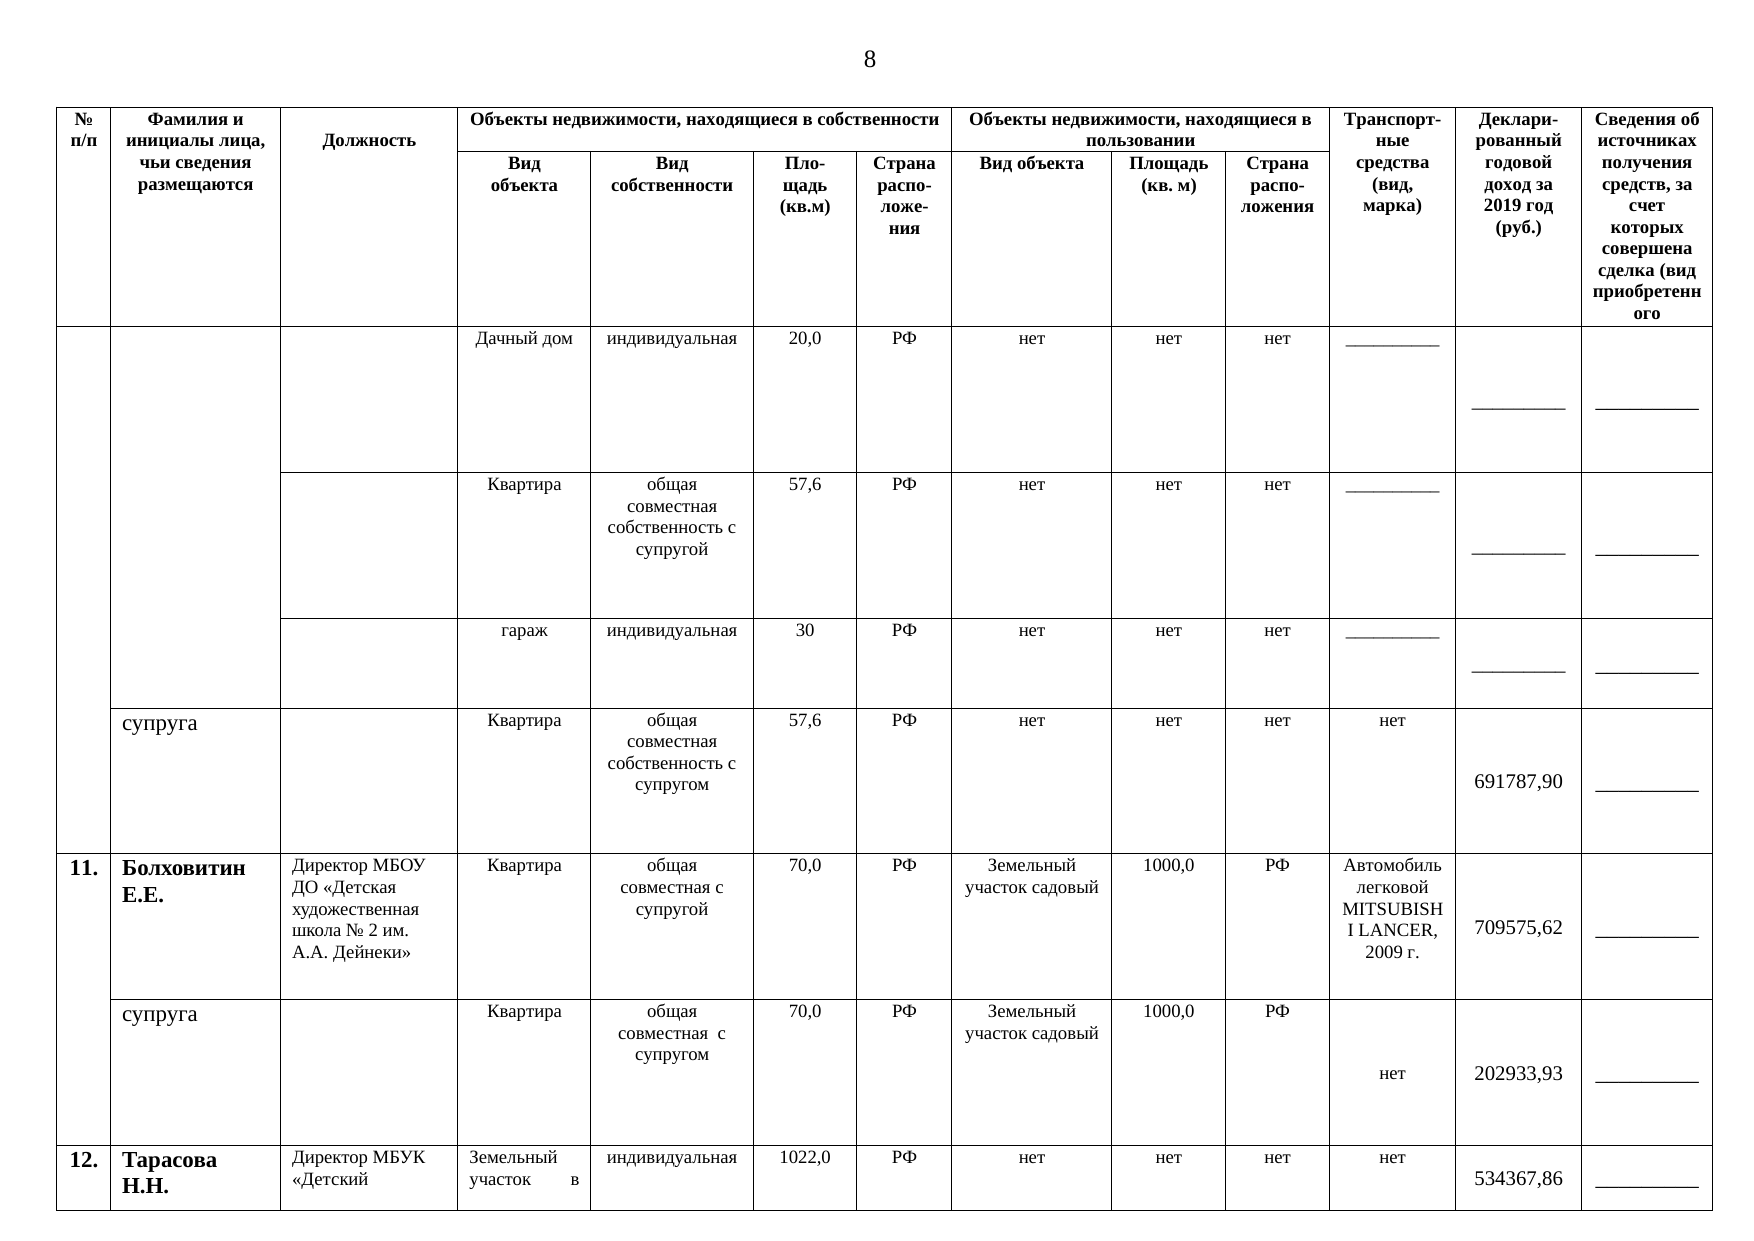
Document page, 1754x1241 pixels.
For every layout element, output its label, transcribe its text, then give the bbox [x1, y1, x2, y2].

table_cell 70,0 [754, 1000, 856, 1145]
table_header Должность [281, 108, 457, 326]
table_cell Директор МБОУ ДО «Детская художественная школа № 2 им. А.А. Дейнеки» [281, 854, 457, 999]
table_cell 202933,93 [1456, 1000, 1581, 1145]
table_cell _________ [1582, 327, 1712, 472]
table_cell 11. [57, 854, 110, 1145]
table_cell нет [1112, 473, 1225, 618]
table_cell [281, 709, 457, 853]
table_cell Вид объекта [458, 152, 590, 326]
table_cell 70,0 [754, 854, 856, 999]
table_cell _________ [1582, 619, 1712, 708]
table_cell 1000,0 [1112, 1000, 1225, 1145]
table_cell Площадь (кв. м) [1112, 152, 1225, 326]
table_cell нет [1226, 327, 1329, 472]
table_cell Страна распо-ложения [1226, 152, 1329, 326]
table_cell __________ [1330, 327, 1455, 472]
table_cell _________ [1582, 1000, 1712, 1145]
table_header Фамилия и инициалы лица, чьи сведения размещаются [111, 108, 280, 326]
table_cell нет [952, 473, 1111, 618]
table_cell Болховитин Е.Е. [111, 854, 280, 999]
table_cell нет [1226, 1146, 1329, 1209]
table_header № п/п [57, 108, 110, 326]
table_cell _________ [1582, 473, 1712, 618]
table_cell Пло-щадь (кв.м) [754, 152, 856, 326]
table_cell нет [1226, 473, 1329, 618]
table_cell Квартира [458, 1000, 590, 1145]
table_header Объекты недвижимости, находящиеся в собственности [458, 108, 951, 151]
table_cell РФ [857, 1000, 951, 1145]
table_cell 57,6 [754, 473, 856, 618]
table_cell Земельный участок садовый [952, 854, 1111, 999]
table_cell РФ [857, 1146, 951, 1209]
table_cell Директор МБУК «Детский специализированный центр досуга «Ассоль» [281, 1146, 457, 1209]
table_cell _________ [1582, 1146, 1712, 1209]
table_cell 1022,0 [754, 1146, 856, 1209]
table_cell нет [1330, 1146, 1455, 1209]
table_cell _________ [1456, 619, 1581, 708]
table_cell Тарасова Н.Н. [111, 1146, 280, 1209]
table_cell супруга [111, 709, 280, 853]
table_cell индивидуальная [591, 1146, 753, 1209]
table_cell нет [952, 619, 1111, 708]
table_cell общая совместная собственность с супругом [591, 709, 753, 853]
table_cell 691787,90 [1456, 709, 1581, 853]
table_cell индивидуальная [591, 327, 753, 472]
table_cell нет [1112, 327, 1225, 472]
table_cell _________ [1456, 327, 1581, 472]
table_cell супруга [111, 1000, 280, 1145]
table_cell нет [1112, 709, 1225, 853]
table_cell РФ [857, 619, 951, 708]
table_cell нет [1112, 619, 1225, 708]
table_cell РФ [857, 709, 951, 853]
table_cell общая совместная собственность с супругой [591, 473, 753, 618]
table_cell 30 [754, 619, 856, 708]
table_cell [281, 619, 457, 708]
table_cell Страна распо-ложе-ния [857, 152, 951, 326]
table_cell нет [1330, 1000, 1455, 1145]
table_cell общая совместная с супругом [591, 1000, 753, 1145]
table_cell нет [1330, 709, 1455, 853]
table_header Сведения об источниках получения средств, за счет которых совершена сделка (вид приобретенного имущества, источники) [1582, 108, 1712, 326]
table_cell 57,6 [754, 709, 856, 853]
table_cell РФ [1226, 854, 1329, 999]
table_cell РФ [857, 473, 951, 618]
table_cell 12. [57, 1146, 110, 1209]
table_cell Квартира [458, 473, 590, 618]
table_cell __________ [1330, 619, 1455, 708]
table_header Объекты недвижимости, находящиеся в пользовании [952, 108, 1329, 151]
table_cell Квартира [458, 854, 590, 999]
table_cell 534367,86 [1456, 1146, 1581, 1209]
table_header Деклари-рованный годовой доход за 2019 год (руб.) [1456, 108, 1581, 326]
table_header Транспорт-ные средства (вид, марка) [1330, 108, 1455, 326]
table_cell __________ [1330, 473, 1455, 618]
table_cell Земельный участок садовый [952, 1000, 1111, 1145]
table_cell [281, 1000, 457, 1145]
table_cell Вид собственности [591, 152, 753, 326]
table_cell [281, 327, 457, 472]
table_cell _________ [1582, 854, 1712, 999]
table_cell РФ [1226, 1000, 1329, 1145]
table_cell нет [952, 709, 1111, 853]
table_cell нет [952, 1146, 1111, 1209]
table_cell 709575,62 [1456, 854, 1581, 999]
table_cell общая совместная с супругой [591, 854, 753, 999]
table_cell _________ [1456, 473, 1581, 618]
table_cell индивидуальная [591, 619, 753, 708]
table_cell Вид объекта [952, 152, 1111, 326]
table_cell РФ [857, 854, 951, 999]
table_cell Автомобиль легковой MITSUBISHI LANCER, 2009 г. [1330, 854, 1455, 999]
table_cell Квартира [458, 709, 590, 853]
table_cell нет [1226, 619, 1329, 708]
table_cell 20,0 [754, 327, 856, 472]
table_cell РФ [857, 327, 951, 472]
table_cell 1000,0 [1112, 854, 1225, 999]
table_cell нет [952, 327, 1111, 472]
table_cell _________ [1582, 709, 1712, 853]
table_cell [281, 473, 457, 618]
table_cell Земельный участок в составе дачных, садоводческих и огороднических объединений [458, 1146, 590, 1209]
table_cell нет [1112, 1146, 1225, 1209]
table_cell гараж [458, 619, 590, 708]
table_cell нет [1226, 709, 1329, 853]
table_cell Дачный дом [458, 327, 590, 472]
